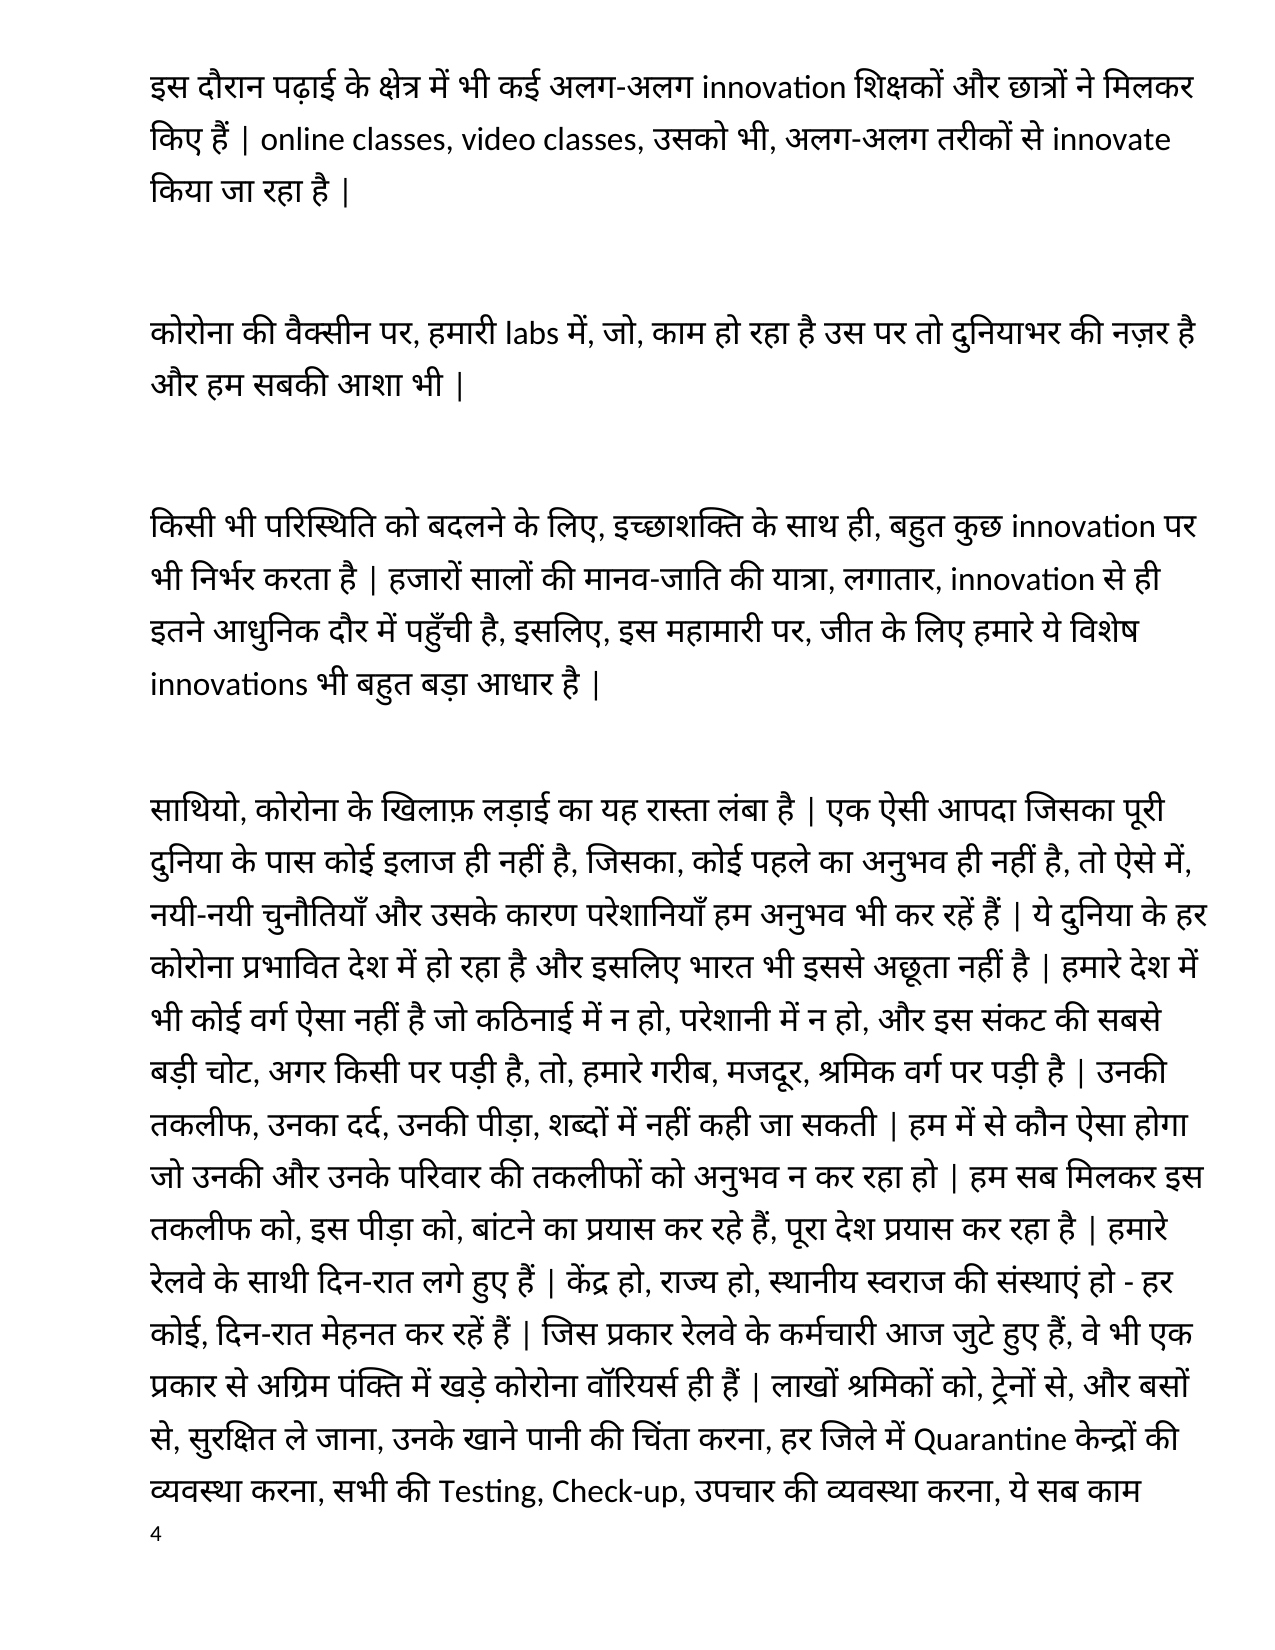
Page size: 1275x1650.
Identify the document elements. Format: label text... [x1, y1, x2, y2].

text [150, 789, 1209, 1516]
text किसी भी परिस्थिति को बदलने के लिए, इच्छाशक्ति के साथ ही, बहुत कुछ innovation पर भी निर्भर करता है | हजारों सालों की मानव-जाति की यात्रा, लगातार, innovation से ही इतने आधुनिक दौर में पहुँची है, इसलिए, इस महामारी पर, जीत के लिए हमारे ये विशेष innovations भी बहुत बड़ा आधार है | [150, 505, 1209, 708]
text कोरोना की वैक्सीन पर, हमारी labs में, जो, काम हो रहा है उस पर तो दुनियाभर की नज़र है और हम सबकी आशा भी | [150, 312, 1209, 410]
text इस दौरान पढ़ाई के क्षेत्र में भी कई अलग-अलग innovation शिक्षकों और छात्रों ने मिलकर किए हैं | online classes, video classes, उसको भी, अलग-अलग तरीकों से innovate किया जा रहा है | [150, 66, 1209, 216]
